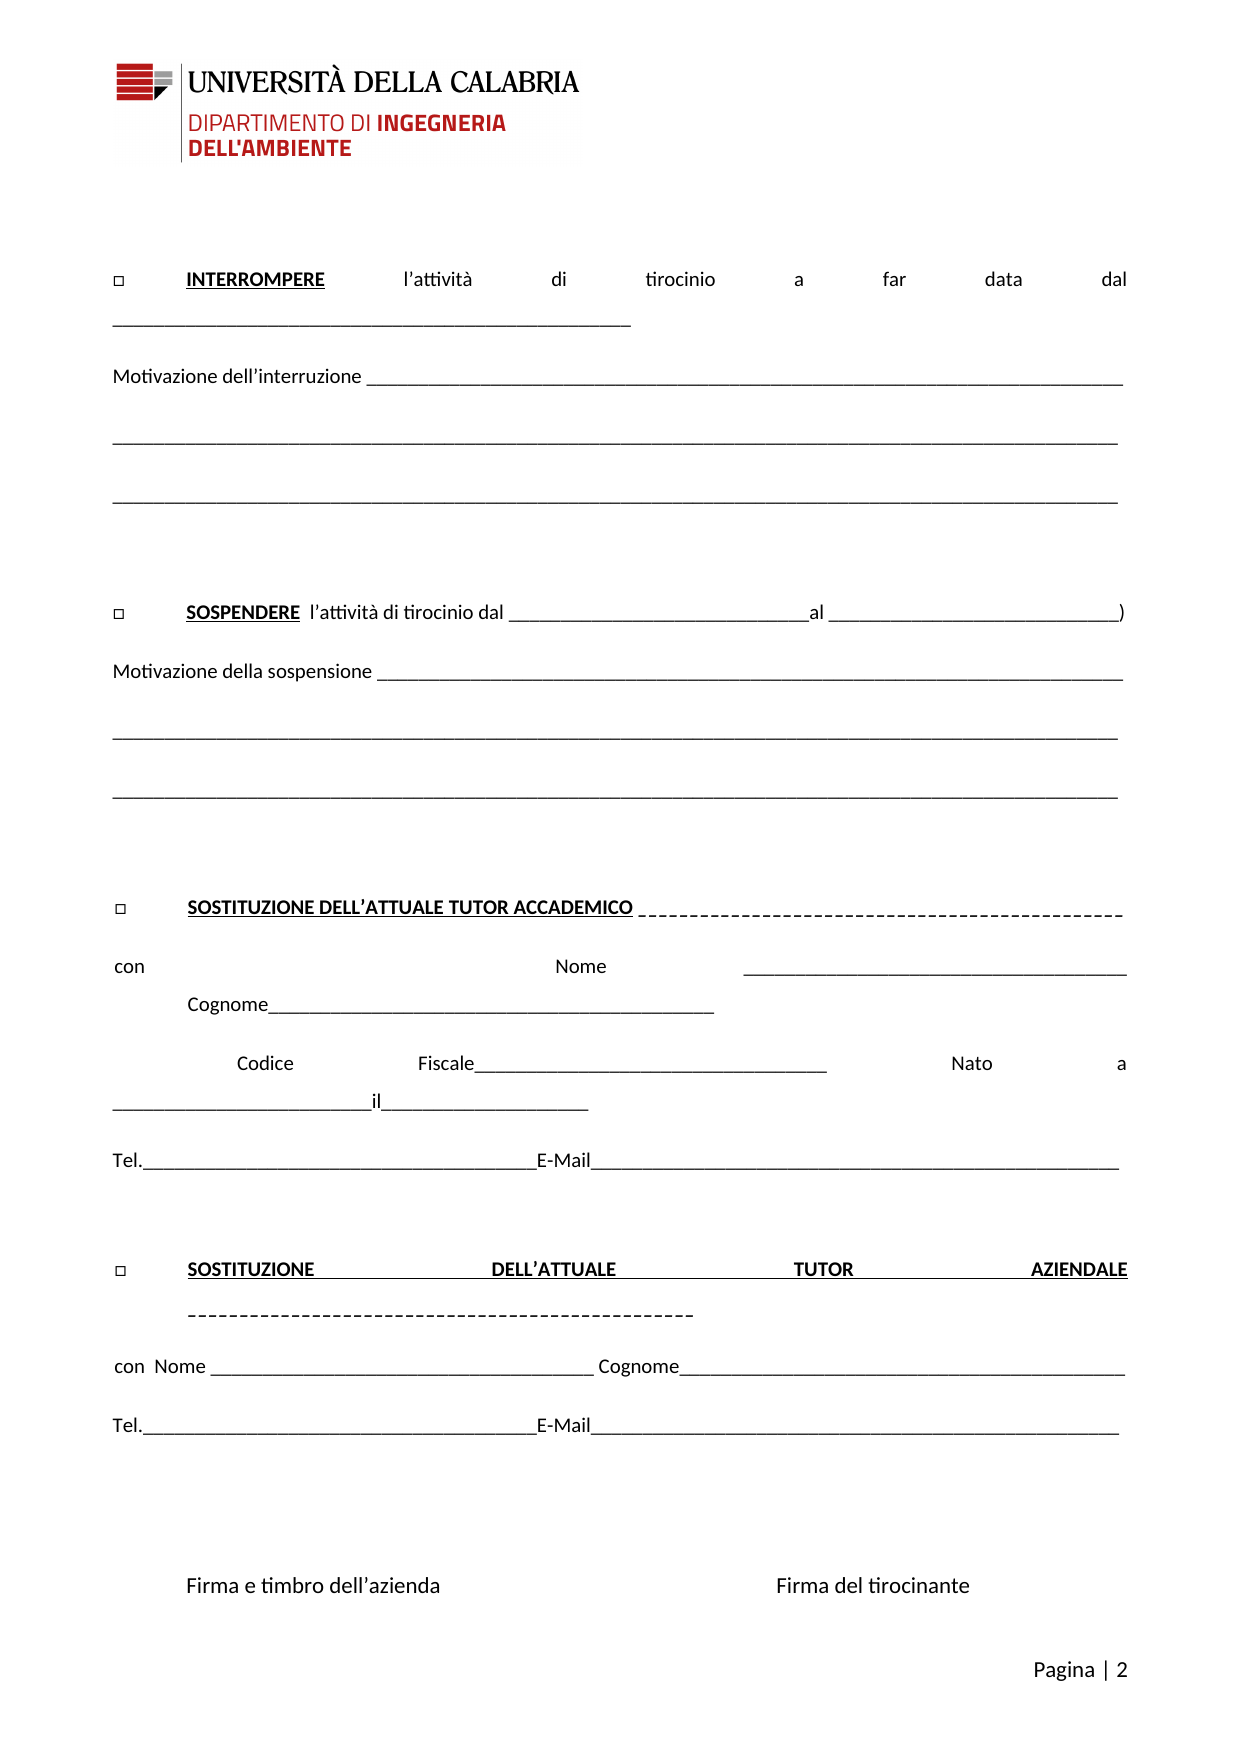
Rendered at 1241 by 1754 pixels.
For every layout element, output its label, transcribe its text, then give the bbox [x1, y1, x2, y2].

text con Nome _____________________________________ Cognome___________________________________________ [114, 953, 1128, 1017]
text _________________________________________________________________________________________________ [112, 776, 1128, 802]
text Motivazione della sospensione ________________________________________________________________________ [112, 658, 1128, 684]
picture [112, 59, 584, 167]
text con Nome _____________________________________ Cognome___________________________________________ [114, 1353, 1128, 1379]
text _________________________________________________________________________________________________ [112, 717, 1128, 743]
text □ SOSTITUZIONE DELL’ATTUALE TUTOR aziendale _________________________________________________ [114, 1256, 1128, 1320]
text Tel.______________________________________E-Mail___________________________________________________ [112, 1412, 1128, 1438]
text □ INTERROMPERE l’attività di tirocinio a far data dal __________________________________________________ [112, 266, 1128, 330]
text _________________________________________________________________________________________________ [112, 422, 1128, 448]
text _________________________________________________________________________________________________ [112, 481, 1128, 507]
text Tel.______________________________________E-Mail___________________________________________________ [112, 1147, 1128, 1173]
text Motivazione dell’interruzione _________________________________________________________________________ [112, 363, 1128, 389]
text □ SOSTITUZIONE DELL’ATTUALE TUTOR accademico _______________________________________________ [114, 894, 1128, 919]
text Codice Fiscale__________________________________ Nato a _________________________il____________________ [112, 1050, 1128, 1114]
text □ SOSPENDERE l’attività di tirocinio dal _____________________________al ____________________________) [112, 599, 1128, 625]
text Firma e timbro dell’azienda Firma del tirocinante [112, 1571, 1128, 1599]
